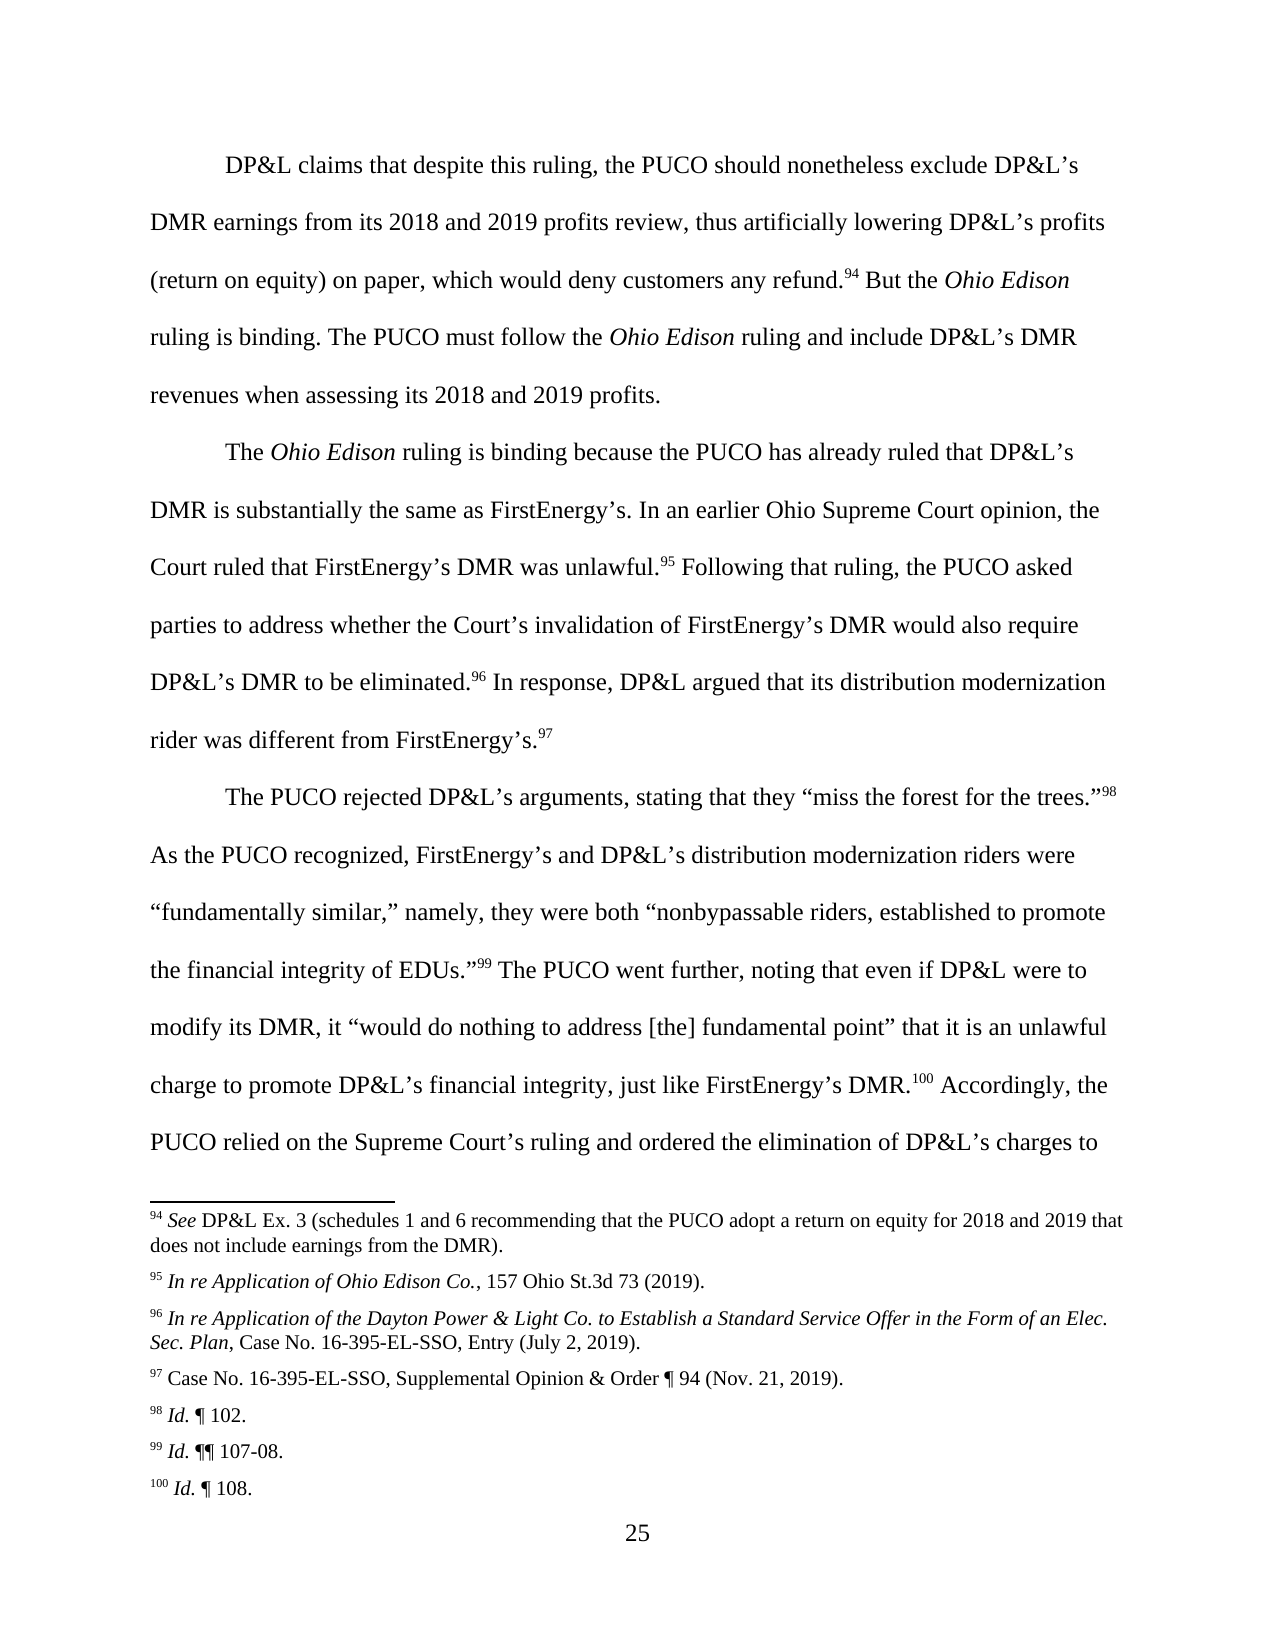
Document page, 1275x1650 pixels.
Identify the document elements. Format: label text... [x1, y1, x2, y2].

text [150, 782, 1125, 1156]
text DP&L claims that despite this ruling, the PUCO should nonetheless exclude DP&L’s DMR earnings from its 2018 and 2019 profits review, thus artificially lowering DP&L’s profits (return on equity) on paper, which would deny customers any refund. But the Ohio Edison ruling is binding. The PUCO must follow the Ohio Edison ruling and include DP&L’s DMR revenues when assessing its 2018 and 2019 profits. [150, 150, 1125, 409]
text The Ohio Edison ruling is binding because the PUCO has already ruled that DP&L’s DMR is substantially the same as FirstEnergy’s. In an earlier Ohio Supreme Court opinion, the Court ruled that FirstEnergy’s DMR was unlawful. Following that ruling, the PUCO asked parties to address whether the Court’s invalidation of FirstEnergy’s DMR would also require DP&L’s DMR to be eliminated. In response, DP&L argued that its distribution modernization rider was different from FirstEnergy’s. [150, 437, 1125, 754]
